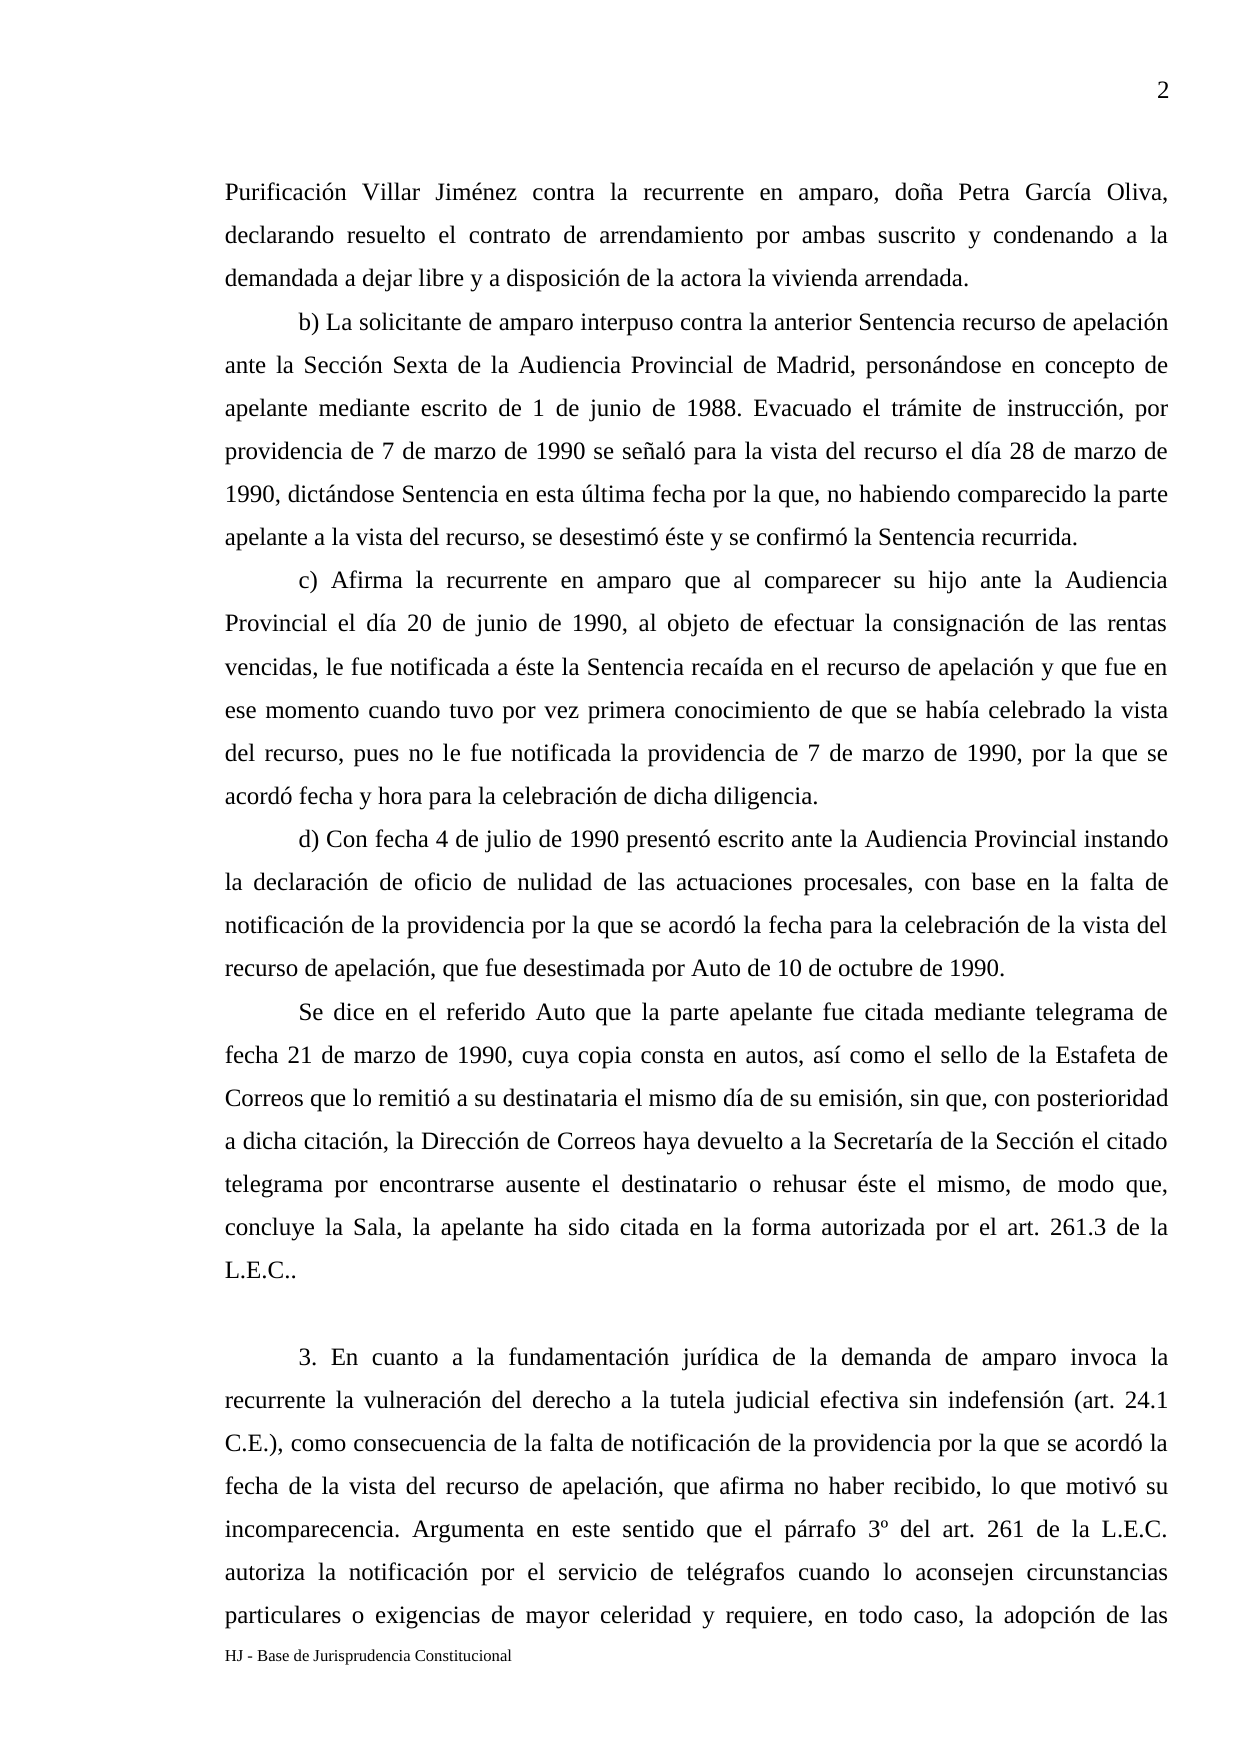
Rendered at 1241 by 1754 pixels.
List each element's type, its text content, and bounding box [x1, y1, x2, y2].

text Se dice en el referido Auto que la parte apelante fue citada mediante telegrama de fecha 21 de marzo de 1990, cuya copia consta en autos, así como el sello de la Estafeta de Correos que lo remitió a su destinataria el mismo día de su emisión, sin que, con posterioridad a dicha citación, la Dirección de Correos haya devuelto a la Secretaría de la Sección el citado telegrama por encontrarse ausente el destinatario o rehusar éste el mismo, de modo que, concluye la Sala, la apelante ha sido citada en la forma autorizada por el art. 261.3 de la L.E.C.. [224, 997, 1169, 1284]
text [224, 1342, 1169, 1629]
text b) La solicitante de amparo interpuso contra la anterior Sentencia recurso de apelación ante la Sección Sexta de la Audiencia Provincial de Madrid, personándose en concepto de apelante mediante escrito de 1 de junio de 1988. Evacuado el trámite de instrucción, por providencia de 7 de marzo de 1990 se señaló para la vista del recurso el día 28 de marzo de 1990, dictándose Sentencia en esta última fecha por la que, no habiendo comparecido la parte apelante a la vista del recurso, se desestimó éste y se confirmó la Sentencia recurrida. [224, 307, 1169, 551]
text d) Con fecha 4 de julio de 1990 presentó escrito ante la Audiencia Provincial instando la declaración de oficio de nulidad de las actuaciones procesales, con base en la falta de notificación de la providencia por la que se acordó la fecha para la celebración de la vista del recurso de apelación, que fue desestimada por Auto de 10 de octubre de 1990. [224, 824, 1169, 982]
text c) Afirma la recurrente en amparo que al comparecer su hijo ante la Audiencia Provincial el día 20 de junio de 1990, al objeto de efectuar la consignación de las rentas vencidas, le fue notificada a éste la Sentencia recaída en el recurso de apelación y que fue en ese momento cuando tuvo por vez primera conocimiento de que se había celebrado la vista del recurso, pues no le fue notificada la providencia de 7 de marzo de 1990, por la que se acordó fecha y hora para la celebración de dicha diligencia. [224, 565, 1169, 810]
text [224, 177, 1169, 292]
